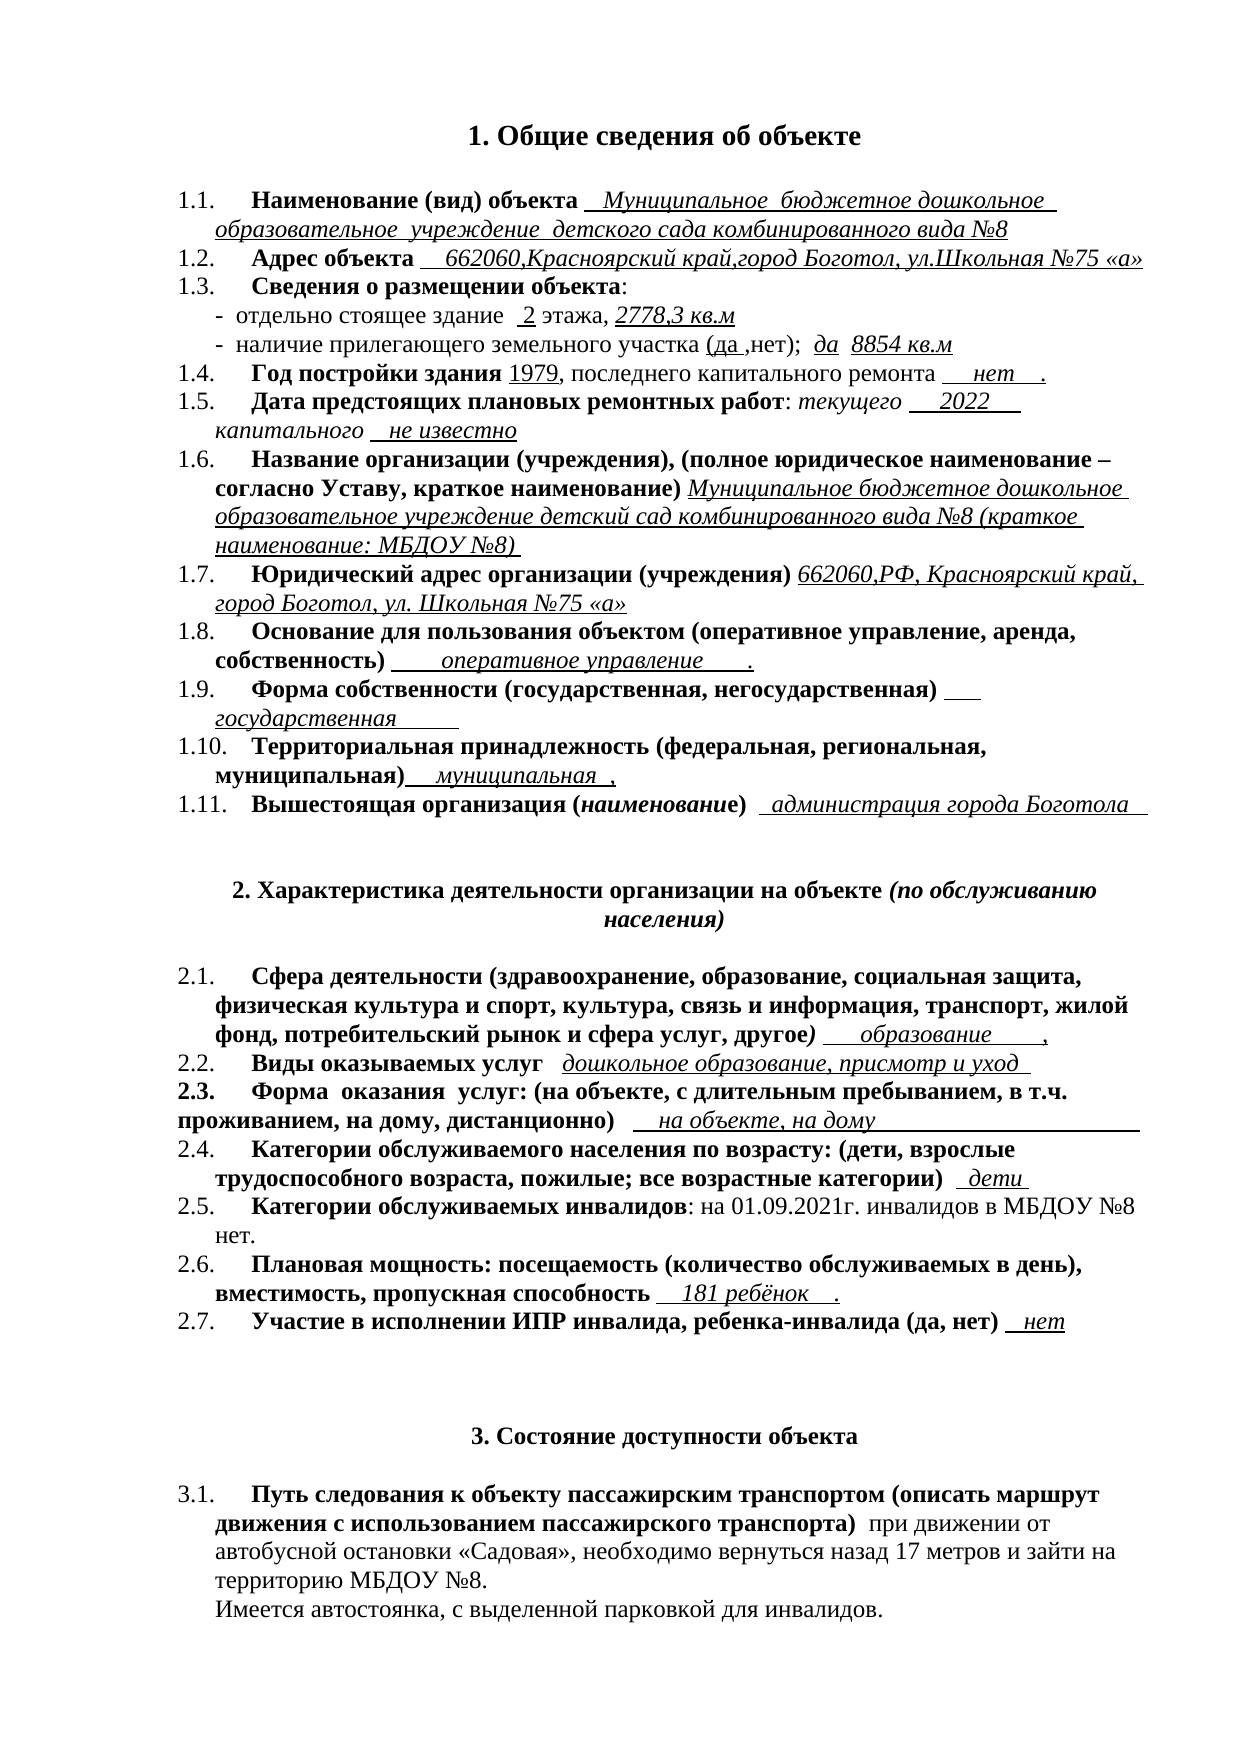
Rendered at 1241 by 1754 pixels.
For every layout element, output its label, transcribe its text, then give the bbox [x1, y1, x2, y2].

list Категории обслуживаемого населения по возрасту: (дети, взрослые трудоспособного возраста, пожилые; все возрастные категории) дети [177, 1134, 1152, 1191]
list Наименование (вид) объекта Муниципальное бюджетное дошкольное образовательное учреждение детского сада комбинированного вида №8 [177, 185, 1152, 243]
text Имеется автостоянка, с выделенной парковкой для инвалидов. [215, 1594, 1152, 1623]
list Основание для пользования объектом (оперативное управление, аренда, собственность) оперативное управление . [177, 616, 1152, 674]
list Территориальная принадлежность (федеральная, региональная, муниципальная) муниципальная , [177, 731, 1152, 789]
list Сфера деятельности (здравоохранение, образование, социальная защита, физическая культура и спорт, культура, связь и информация, транспорт, жилой фонд, потребительский рынок и сфера услуг, другое) образование , [177, 961, 1152, 1048]
text 1. Общие сведения об объекте [177, 118, 1152, 152]
list Виды оказываемых услуг дошкольное образование, присмотр и уход [177, 1048, 1152, 1076]
list Адрес объекта 662060,Красноярский край,город Боготол, ул.Школьная №75 «а» [177, 243, 1152, 271]
list Год постройки здания 1979, последнего капитального ремонта нет . [177, 358, 1152, 386]
list Путь следования к объекту пассажирским транспортом (описать маршрут движения с использованием пассажирского транспорта) при движении от автобусной остановки «Садовая», необходимо вернуться назад 17 метров и зайти на территорию МБДОУ №8. [177, 1479, 1152, 1594]
list Сведения о размещении объекта: [177, 271, 1152, 300]
text 3. Состояние доступности объекта [177, 1421, 1152, 1450]
text - отдельно стоящее здание 2 этажа, 2778,3 кв.м [215, 300, 1152, 329]
list Участие в исполнении ИПР инвалида, ребенка-инвалида (да, нет) нет [177, 1306, 1152, 1335]
list Форма оказания услуг: (на объекте, с длительным пребыванием, в т.ч. [177, 1076, 1152, 1105]
list Форма собственности (государственная, негосударственная) государственная [177, 674, 1152, 731]
list Дата предстоящих плановых ремонтных работ: текущего 2022 капитального не известно [177, 386, 1152, 444]
list Вышестоящая организация (наименование) администрация города Боготола [177, 789, 1152, 818]
text 2. Характеристика деятельности организации на объекте (по обслуживанию населения) [177, 875, 1152, 933]
list Название организации (учреждения), (полное юридическое наименование – согласно Уставу, краткое наименование) Муниципальное бюджетное дошкольное образовательное учреждение детский сад комбинированного вида №8 (краткое наименование: МБДОУ №8) [177, 444, 1152, 559]
list Категории обслуживаемых инвалидов: на 01.09.2021г. инвалидов в МБДОУ №8 нет. [177, 1191, 1152, 1249]
list Юридический адрес организации (учреждения) 662060,РФ, Красноярский край, город Боготол, ул. Школьная №75 «а» [177, 559, 1152, 616]
list Плановая мощность: посещаемость (количество обслуживаемых в день), вместимость, пропускная способность 181 ребёнок . [177, 1249, 1152, 1306]
text проживанием, на дому, дистанционно) на объекте, на дому [177, 1105, 1152, 1134]
text - наличие прилегающего земельного участка (да ,нет); да 8854 кв.м [177, 329, 1152, 358]
